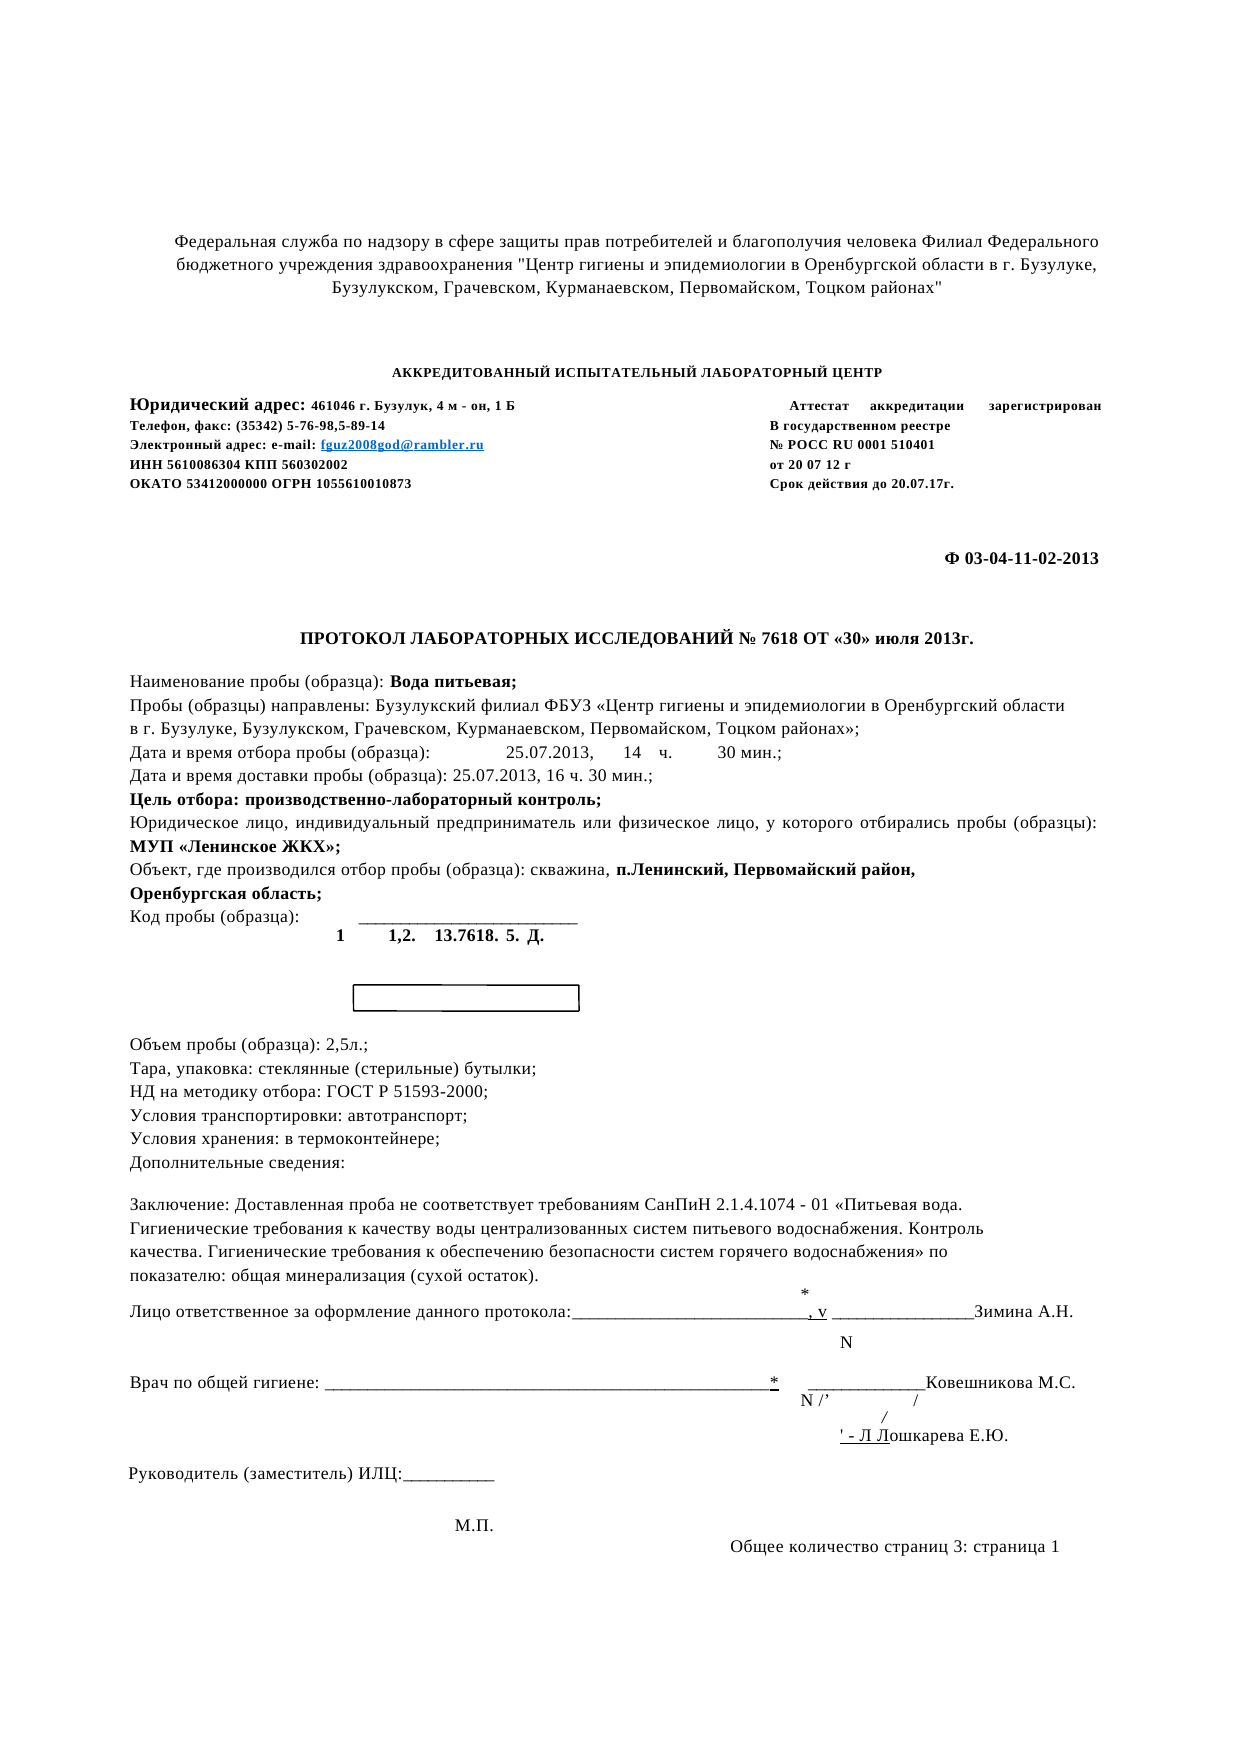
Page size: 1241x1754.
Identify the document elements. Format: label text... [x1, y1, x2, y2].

text Юридическое лицо, индивидуальный предприниматель или физическое лицо, у которого отбирались пробы (образцы): МУП «Ленинское ЖКХ»; [129, 810, 1099, 857]
text НД на методику отбора: ГОСТ Р 51593-2000; [129, 1079, 1097, 1102]
text Дата и время отбора пробы (образца): 25.07.2013, 14 ч. 30 мин.; [129, 739, 1122, 763]
text Дополнительные сведения: [129, 1149, 1097, 1173]
text Код пробы (образца): [129, 904, 1122, 928]
text М.П. [126, 1517, 493, 1535]
text Электронный адрес: e-mail: fguz2008god@rambler.ru № РОСС RU 0001 510401 [129, 434, 1122, 453]
text Объект, где производился отбор пробы (образца): скважина, п.Ленинский, Первомайский район, Оренбургская область; [129, 857, 993, 904]
text 1 1,2. 13.7618. 5. Д. [336, 928, 1122, 945]
text Общее количество страниц 3: страница 1 [730, 1539, 1060, 1556]
text / [882, 1409, 1122, 1427]
text Условия транспортировки: автотранспорт; [129, 1102, 1097, 1126]
text Федеральная служба по надзору в сфере защиты прав потребителей и благополучия человека Филиал Федерального бюджетного учреждения здравоохранения "Центр гигиены и эпидемиологии в Оренбургской области в г. Бузулуке, Бузулукском, Грачевском, Курманаевском, Первомайском, Тоцком районах" [152, 229, 1122, 298]
text ' - Л Лошкарева Е.Ю. [840, 1427, 1122, 1445]
text Тара, упаковка: стеклянные (стерильные) бутылки; [129, 1055, 1097, 1079]
text Врач по общей гигиене: * Ковешникова М.С. [129, 1374, 1097, 1392]
text ИНН 5610086304 КПП 560302002 от 20 07 12 г [129, 453, 1122, 473]
text Ф 03-04-11-02-2013 [127, 550, 1099, 568]
text Условия хранения: в термоконтейнере; [129, 1126, 1097, 1149]
text Телефон, факс: (35342) 5-76-98,5-89-14 В государственном реестре [129, 414, 1122, 434]
text Наименование пробы (образца): Вода питьевая; [129, 669, 1122, 692]
text Юридический адрес: 461046 г. Бузулук, 4 м - он, 1 Б Аттестат аккредитации зарегистрирован [129, 395, 1122, 414]
text ОКАТО 53412000000 ОГРН 1055610010873 Срок действия до 20.07.17г. [129, 473, 1122, 492]
text Лицо ответственное за оформление данного протокола: , v Зимина А.Н. [129, 1304, 1097, 1321]
text АККРЕДИТОВАННЫЙ ИСПЫТАТЕЛЬНЫЙ ЛАБОРАТОРНЫЙ ЦЕНТР [152, 366, 1122, 380]
text * [800, 1286, 1097, 1304]
text N /’ / [800, 1392, 1097, 1409]
text Дата и время доставки пробы (образца): 25.07.2013, 16 ч. 30 мин.; [129, 763, 1122, 786]
text Руководитель (заместитель) ИЛЦ: [128, 1466, 496, 1483]
text Объем пробы (образца): 2,5л.; [129, 1032, 1097, 1055]
text Пробы (образцы) направлены: Бузулукский филиал ФБУЗ «Центр гигиены и эпидемиологии в Оренбургский области в г. Бузулуке, Бузулукском, Грачевском, Курманаевском, Первомайском, Тоцком районах»; [129, 692, 1074, 739]
text ПРОТОКОЛ ЛАБОРАТОРНЫХ ИССЛЕДОВАНИЙ № 7618 ОТ «30» июля 2013г. [152, 626, 1122, 649]
text Заключение: Доставленная проба не соответствует требованиям СанПиН 2.1.4.1074 - 01 «Питьевая вода. Гигиенические требования к качеству воды централизованных систем питьевого водоснабжения. Контроль качества. Гигиенические требования к обеспечению безопасности систем горячего водоснабжения» по показателю: общая минерализация (сухой остаток). [129, 1192, 1074, 1286]
text N [840, 1334, 1122, 1352]
text Цель отбора: производственно-лабораторный контроль; [129, 786, 1122, 810]
